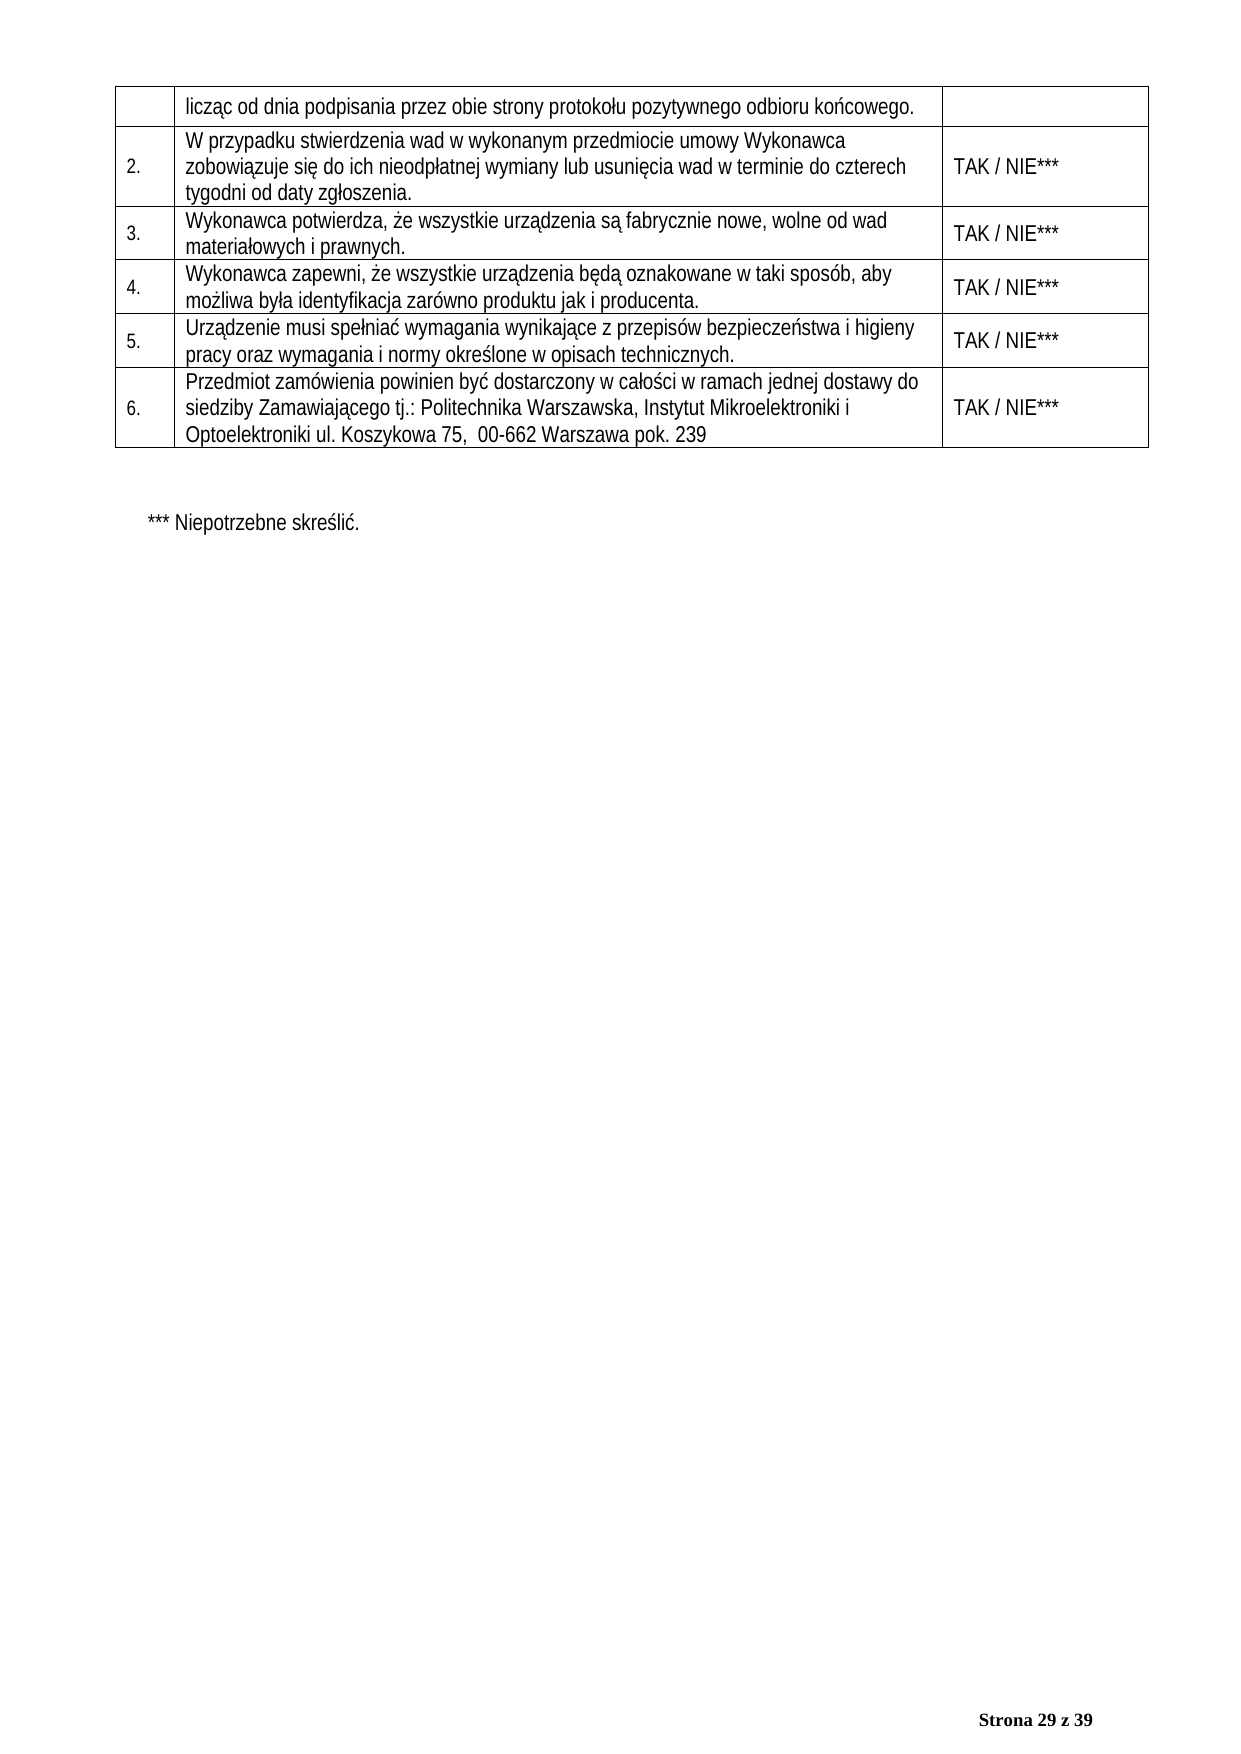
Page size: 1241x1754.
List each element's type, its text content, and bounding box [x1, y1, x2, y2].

table_cell Przedmiot zamówienia powinien być dostarczony w całości w ramach jednej dostawy do siedziby Zamawiającego tj.: Politechnika Warszawska, Instytut Mikroelektroniki i Optoelektroniki ul. Koszykowa 75, 00-662 Warszawa pok. 239 [175, 368, 942, 447]
table_cell TAK / NIE*** [943, 260, 1148, 313]
text *** Niepotrzebne skreślić. [148, 508, 1092, 535]
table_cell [943, 87, 1148, 126]
table_cell 5. [116, 314, 174, 367]
table_cell TAK / NIE*** [943, 368, 1148, 447]
table_cell Wykonawca potwierdza, że wszystkie urządzenia są fabrycznie nowe, wolne od wad materiałowych i prawnych. [175, 207, 942, 259]
table_cell TAK / NIE*** [943, 314, 1148, 367]
table_cell Urządzenie musi spełniać wymagania wynikające z przepisów bezpieczeństwa i higieny pracy oraz wymagania i normy określone w opisach technicznych. [175, 314, 942, 367]
table_cell 1. [116, 87, 174, 126]
table_cell TAK / NIE*** [943, 127, 1148, 206]
table_cell W przypadku stwierdzenia wad w wykonanym przedmiocie umowy Wykonawca zobowiązuje się do ich nieodpłatnej wymiany lub usunięcia wad w terminie do czterech tygodni od daty zgłoszenia. [175, 127, 942, 206]
table_cell 6. [116, 368, 174, 447]
table_cell 4. [116, 260, 174, 313]
table_cell 3. [116, 207, 174, 259]
table_cell Wykonawca zapewni, że wszystkie urządzenia będą oznakowane w taki sposób, aby możliwa była identyfikacja zarówno produktu jak i producenta. [175, 260, 942, 313]
table_cell 2. [116, 127, 174, 206]
table_cell TAK / NIE*** [943, 207, 1148, 259]
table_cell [175, 87, 942, 126]
